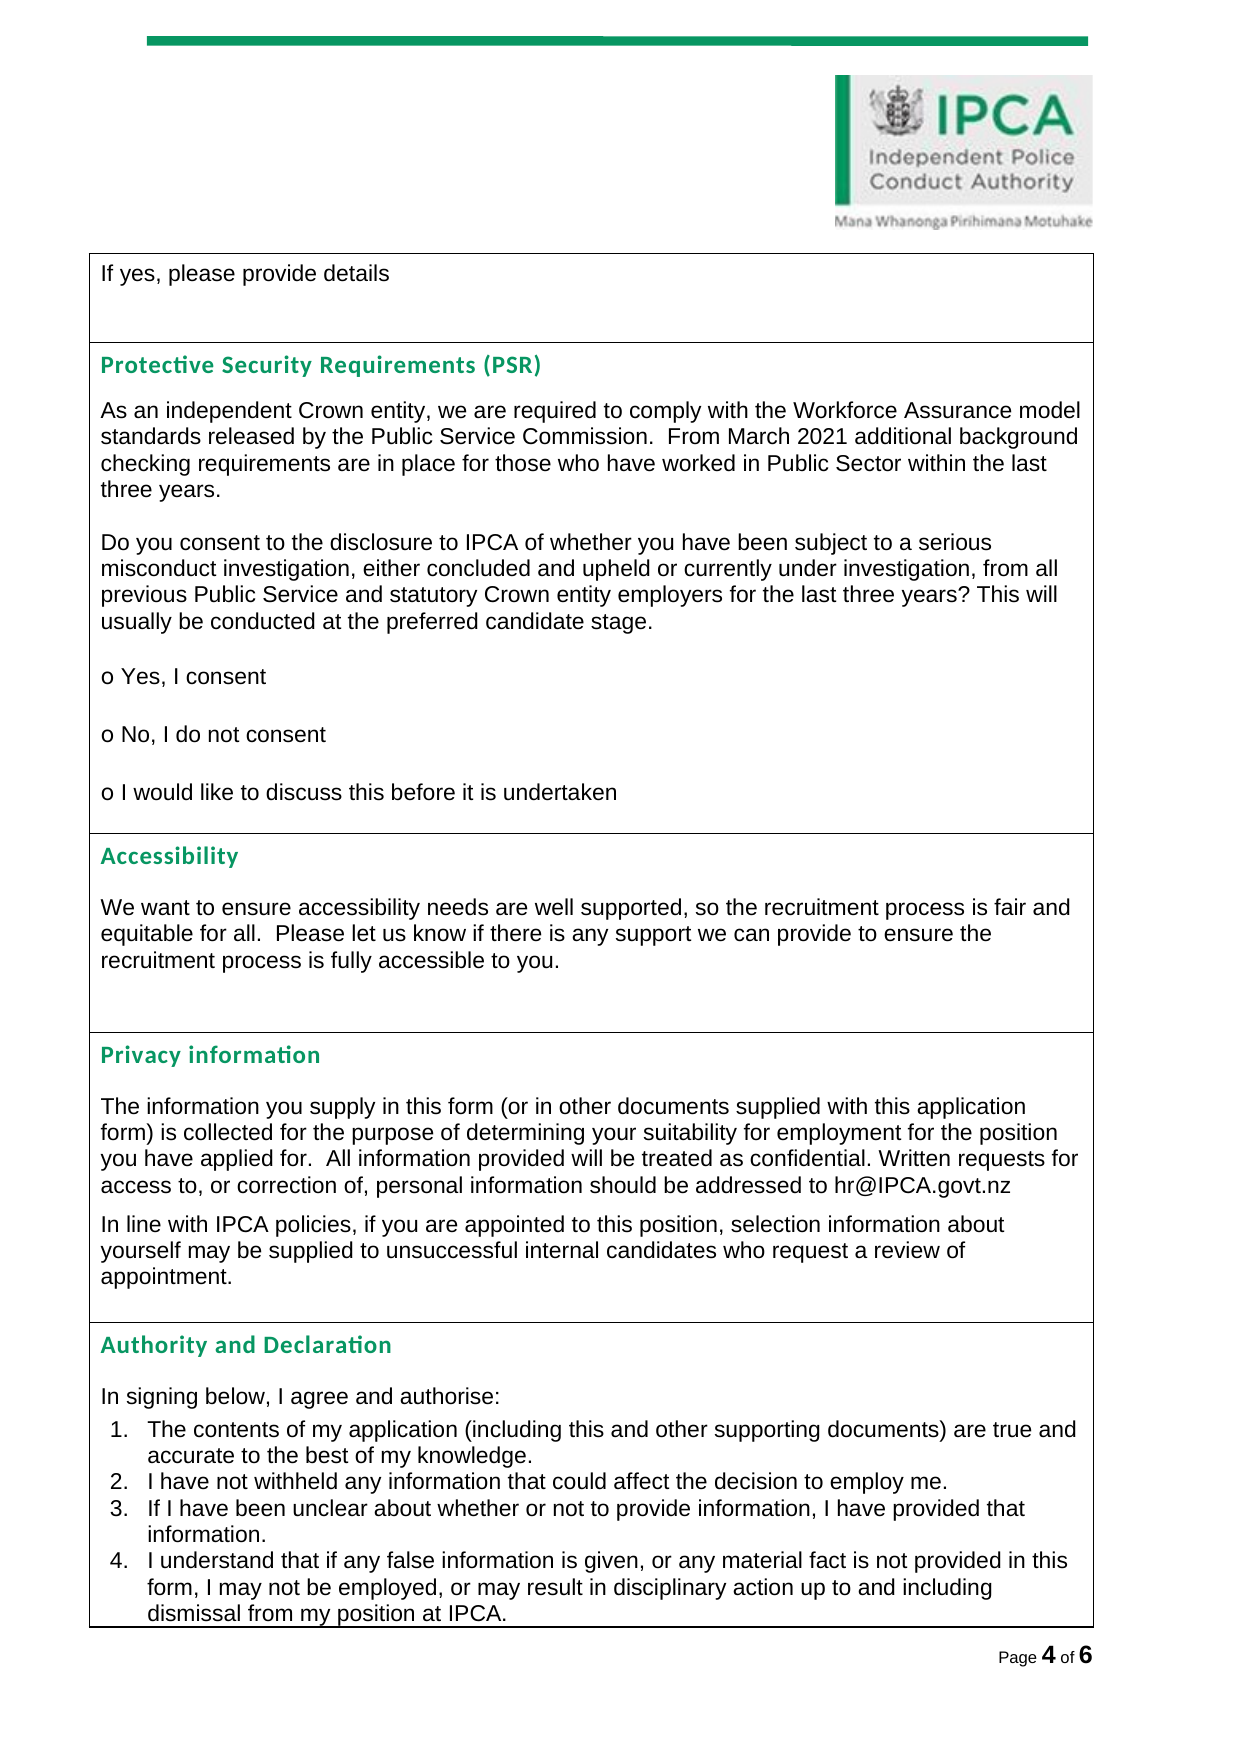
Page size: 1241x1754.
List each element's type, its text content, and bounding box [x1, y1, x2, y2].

table_cell Accessibility We want to ensure accessibility needs are well supported, so the recruitment process is fair and equitable for all. Please let us know if there is any support we can provide to ensure the recruitment process is fully accessible to you. [90, 834, 1093, 1032]
table_cell Protective Security Requirements (PSR) As an independent Crown entity, we are required to comply with the Workforce Assurance model standards released by the Public Service Commission. From March 2021 additional background checking requirements are in place for those who have worked in Public Sector within the last three years. Do you consent to the disclosure to IPCA of whether you have been subject to a serious misconduct investigation, either concluded and upheld or currently under investigation, from all previous Public Service and statutory Crown entity employers for the last three years? This will usually be conducted at the preferred candidate stage. o Yes, I consent o No, I do not consent o I would like to discuss this before it is undertaken [90, 343, 1093, 833]
picture [835, 75, 1093, 230]
table_cell Privacy information The information you supply in this form (or in other documents supplied with this application form) is collected for the purpose of determining your suitability for employment for the position you have applied for. All information provided will be treated as confidential. Written requests for access to, or correction of, personal information should be addressed to hr@IPCA.govt.nz In line with IPCA policies, if you are appointed to this position, selection information about yourself may be supplied to unsuccessful internal candidates who request a review of appointment. [90, 1033, 1093, 1322]
